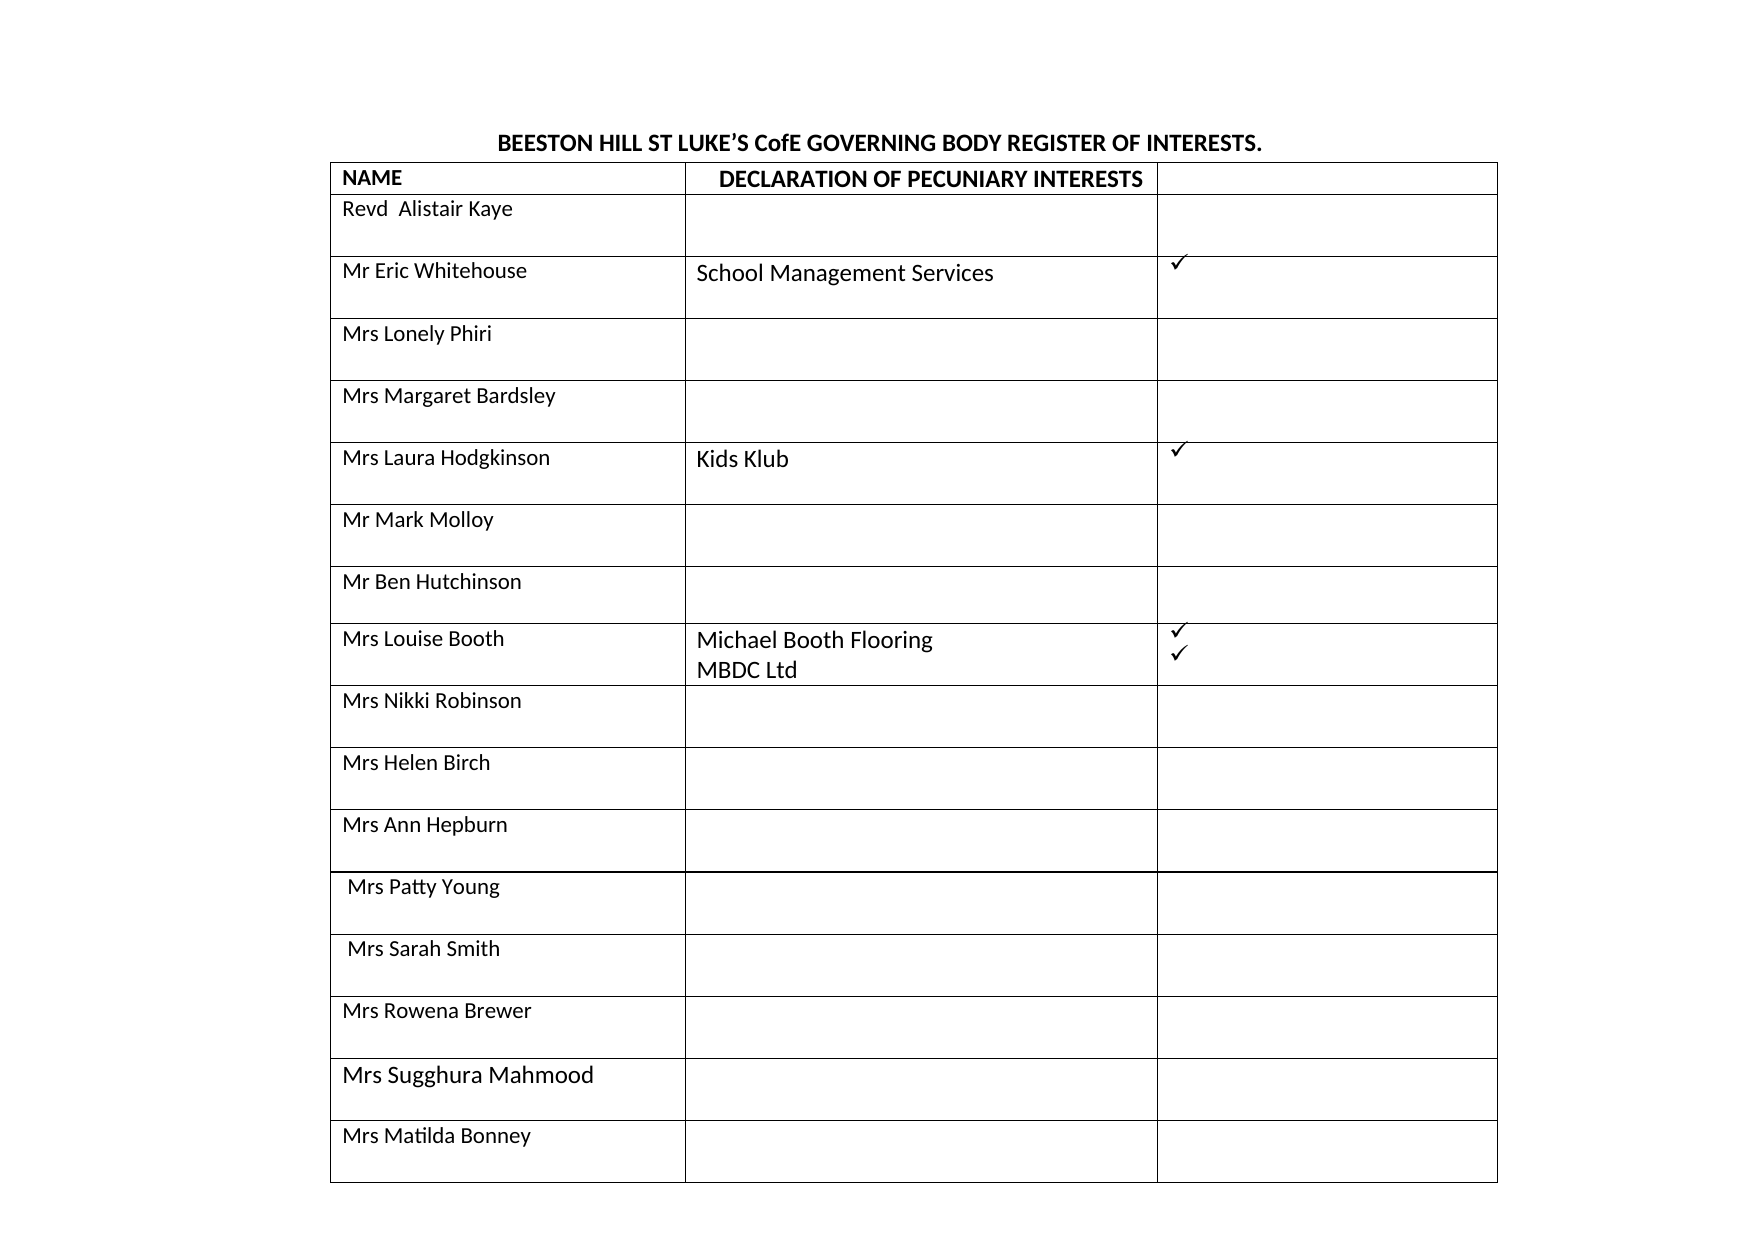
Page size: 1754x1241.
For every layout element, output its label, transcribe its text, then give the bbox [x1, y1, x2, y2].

table_cell Revd Alistair Kaye [331, 195, 685, 256]
table_cell Mr Mark Molloy [331, 505, 685, 566]
table_cell [686, 686, 1157, 747]
table_cell [686, 567, 1157, 623]
table_cell [686, 810, 1157, 871]
table_cell Mrs Nikki Robinson [331, 686, 685, 747]
table_cell [1158, 195, 1497, 256]
table_cell Mrs Patty Young [331, 873, 685, 933]
table_cell [1158, 505, 1497, 566]
table_header [1158, 163, 1497, 193]
table_cell [1158, 748, 1497, 809]
table_cell [1158, 810, 1497, 871]
table_cell Kids Klub [686, 443, 1157, 504]
table_cell [686, 1059, 1157, 1120]
table_cell [1158, 319, 1497, 380]
text BEESTON HILL ST LUKE’S CofE GOVERNING BODY REGISTER OF INTERESTS. [124, 127, 1695, 157]
table_cell Mrs Helen Birch [331, 748, 685, 809]
table_cell School Management Services [686, 257, 1157, 318]
table_header DECLARATION OF PECUNIARY INTERESTS [686, 163, 1157, 193]
table_header NAME [331, 163, 685, 193]
table_cell [686, 935, 1157, 996]
table_cell [1158, 873, 1497, 933]
table_cell Mrs Margaret Bardsley [331, 381, 685, 442]
table_cell [1158, 567, 1497, 623]
table_cell Mrs Rowena Brewer [331, 997, 685, 1058]
table_cell Mr Ben Hutchinson [331, 567, 685, 623]
table_cell [1158, 624, 1497, 685]
table_cell Mrs Louise Booth [331, 624, 685, 685]
table_cell Mr Eric Whitehouse [331, 257, 685, 318]
table_cell [686, 997, 1157, 1058]
table_cell Mrs Matilda Bonney [331, 1121, 685, 1182]
table_cell Mrs Sarah Smith [331, 935, 685, 996]
table_cell [686, 505, 1157, 566]
table_cell [1158, 1121, 1497, 1182]
table_cell [1158, 997, 1497, 1058]
table_cell Mrs Ann Hepburn [331, 810, 685, 871]
table_cell [1158, 1059, 1497, 1120]
table_cell [1158, 686, 1497, 747]
table_cell [686, 195, 1157, 256]
table_cell Michael Booth Flooring MBDC Ltd [686, 624, 1157, 685]
table_cell Mrs Laura Hodgkinson [331, 443, 685, 504]
table_cell [1158, 257, 1497, 318]
table_cell [686, 748, 1157, 809]
table_cell [1158, 381, 1497, 442]
table_cell Mrs Lonely Phiri [331, 319, 685, 380]
table_cell [686, 319, 1157, 380]
table_cell [686, 381, 1157, 442]
table_cell [1158, 935, 1497, 996]
table_cell [1158, 443, 1497, 504]
table_cell [686, 1121, 1157, 1182]
table_cell [686, 873, 1157, 933]
table_cell Mrs Sugghura Mahmood [331, 1059, 685, 1120]
